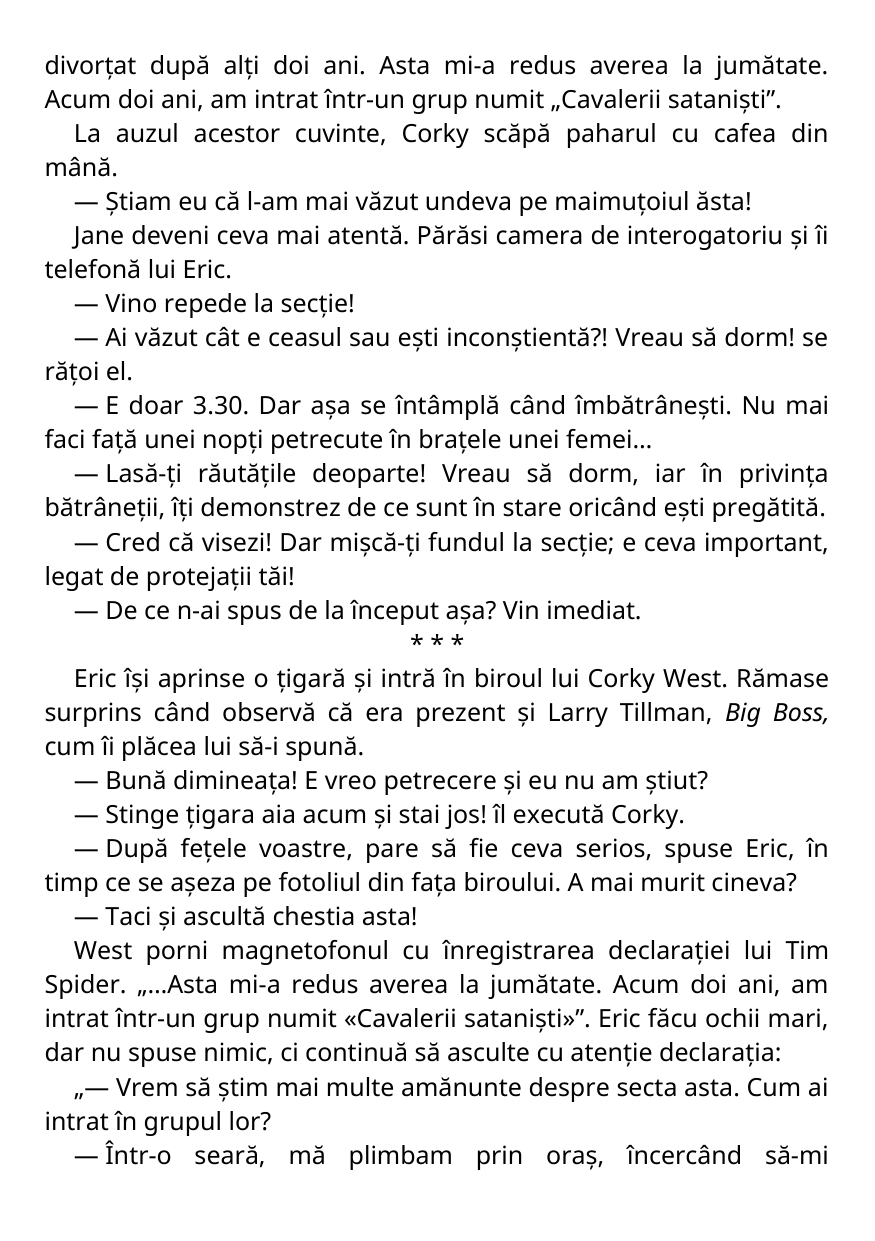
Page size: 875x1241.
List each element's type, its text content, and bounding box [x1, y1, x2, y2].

text — Ai văzut cât e ceasul sau eşti inconştientă?! Vreau să dorm! se răţoi el. [44, 320, 830, 388]
text — E doar 3.30. Dar aşa se întâmplă când îmbătrâneşti. Nu mai faci faţă unei nopţi petrecute în braţele unei femei… [44, 388, 830, 456]
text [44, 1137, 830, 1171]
text — După feţele voastre, pare să fie ceva serios, spuse Eric, în timp ce se aşeza pe fotoliul din faţa biroului. A mai murit cineva? [44, 831, 830, 899]
text — Cred că visezi! Dar mişcă-ţi fundul la secţie; e ceva important, legat de protejaţii tăi! [44, 524, 830, 592]
text — Taci şi ascultă chestia asta! [44, 899, 830, 933]
text West porni magnetofonul cu înregistrarea declaraţiei lui Tim Spider. „…Asta mi-a redus averea la jumătate. Acum doi ani, am intrat într-un grup numit «Cavalerii satanişti»”. Eric făcu ochii mari, dar nu spuse nimic, ci continuă să asculte cu atenţie declaraţia: [44, 933, 830, 1069]
text La auzul acestor cuvinte, Corky scăpă paharul cu cafea din mână. [44, 115, 830, 183]
text — Ştiam eu că l-am mai văzut undeva pe maimuţoiul ăsta! [44, 183, 830, 218]
text — De ce n-ai spus de la început aşa? Vin imediat. [44, 592, 830, 626]
text * * * [44, 626, 830, 660]
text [44, 47, 830, 115]
text — Stinge ţigara aia acum şi stai jos! îl execută Corky. [44, 797, 830, 831]
text „— Vrem să ştim mai multe amănunte despre secta asta. Cum ai intrat în grupul lor? [44, 1069, 830, 1137]
text Eric îşi aprinse o ţigară şi intră în biroul lui Corky West. Rămase surprins când observă că era prezent şi Larry Tillman, Big Boss, cum îi plăcea lui să-i spună. [44, 660, 830, 763]
text — Lasă-ţi răutăţile deoparte! Vreau să dorm, iar în privinţa bătrâneţii, îţi demonstrez de ce sunt în stare oricând eşti pregătită. [44, 456, 830, 524]
text — Vino repede la secţie! [44, 286, 830, 320]
text — Bună dimineaţa! E vreo petrecere şi eu nu am ştiut? [44, 763, 830, 797]
text Jane deveni ceva mai atentă. Părăsi camera de interogatoriu şi îi telefonă lui Eric. [44, 218, 830, 286]
